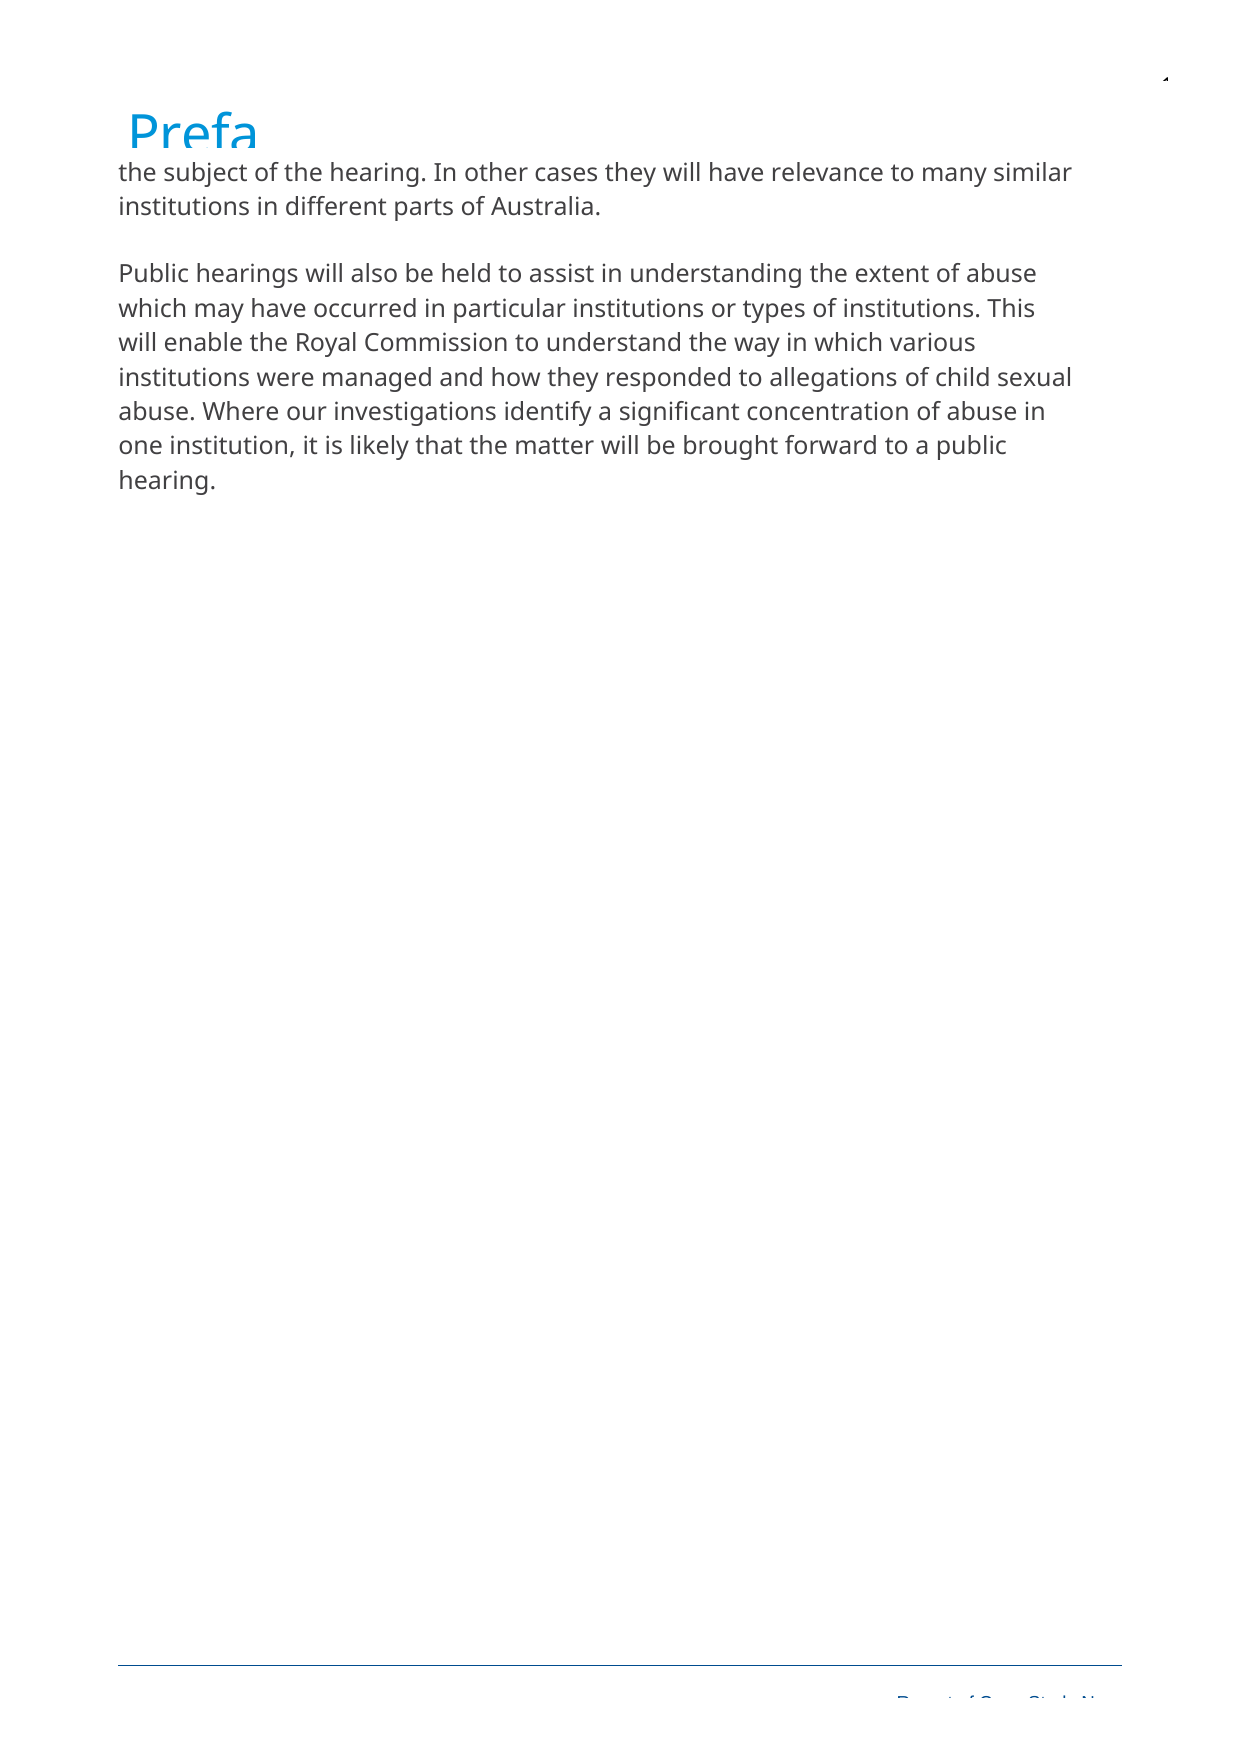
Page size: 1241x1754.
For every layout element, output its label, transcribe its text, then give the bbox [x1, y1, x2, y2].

text Public hearings will also be held to assist in understanding the extent of abuse which may have occurred in particular institutions or types of institutions. This will enable the Royal Commission to understand the way in which various institutions were managed and how they responded to allegations of child sexual abuse. Where our investigations identify a significant concentration of abuse in one institution, it is likely that the matter will be brought forward to a public hearing. [118, 256, 1078, 496]
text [118, 154, 1113, 223]
